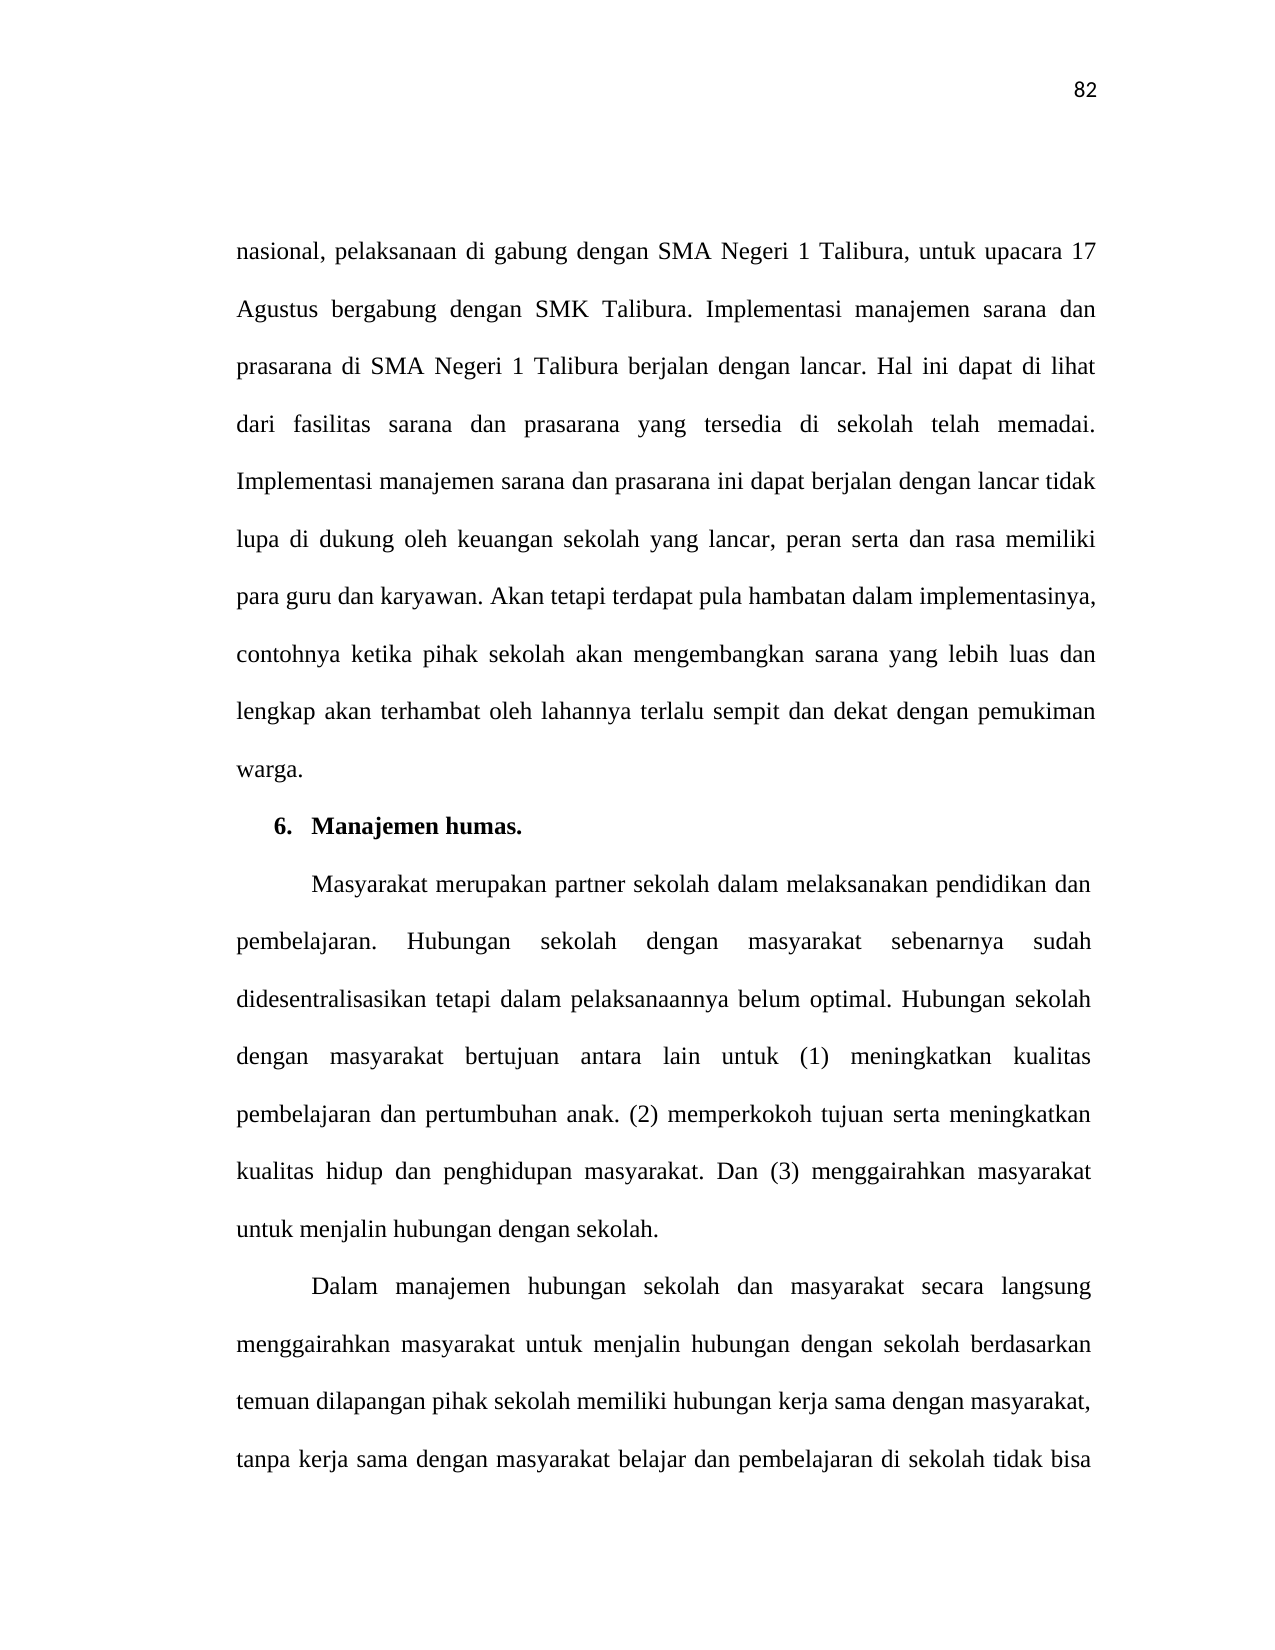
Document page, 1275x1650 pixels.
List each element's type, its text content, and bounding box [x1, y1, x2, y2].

list Masyarakat merupakan partner sekolah dalam melaksanakan pendidikan dan pembelajaran. Hubungan sekolah dengan masyarakat sebenarnya sudah didesentralisasikan tetapi dalam pelaksanaannya belum optimal. Hubungan sekolah dengan masyarakat bertujuan antara lain untuk (1) meningkatkan kualitas pembelajaran dan pertumbuhan anak. (2) memperkokoh tujuan serta meningkatkan kualitas hidup dan penghidupan masyarakat. Dan (3) menggairahkan masyarakat untuk menjalin hubungan dengan sekolah. [236, 869, 1092, 1242]
list Manajemen humas. [274, 811, 1097, 840]
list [236, 1271, 1092, 1472]
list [236, 236, 1097, 782]
